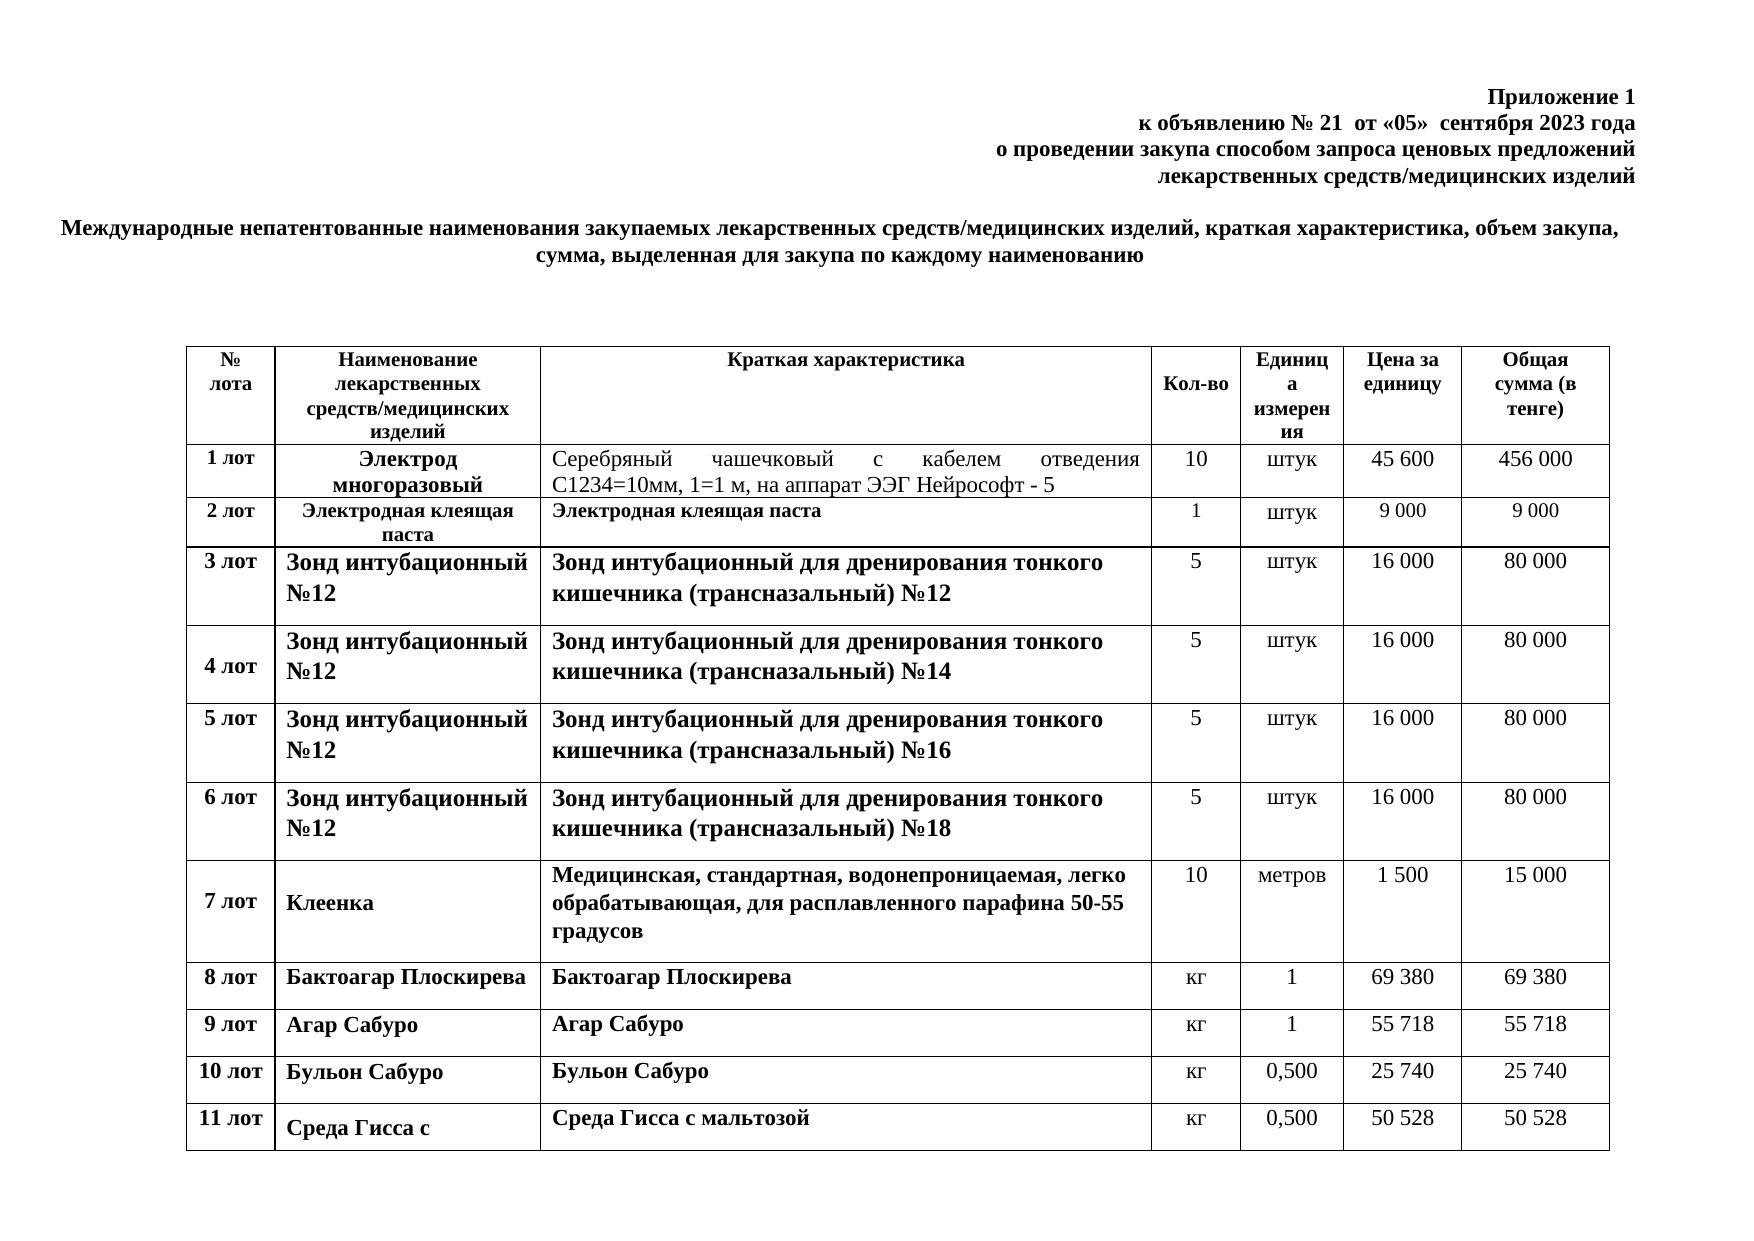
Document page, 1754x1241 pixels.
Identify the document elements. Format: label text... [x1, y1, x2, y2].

table_cell 25 740 [1344, 1057, 1461, 1103]
table_cell Агар Сабуро [276, 1010, 540, 1056]
table_cell 55 718 [1344, 1010, 1461, 1056]
table_cell 9 лот [187, 1010, 274, 1056]
table_cell Бульон Сабуро [276, 1057, 540, 1103]
table_cell 3 лот [187, 548, 274, 625]
table_cell 9 000 [1462, 498, 1609, 546]
table_cell Зонд интубационный №12 [276, 783, 540, 860]
table_cell 80 000 [1462, 783, 1609, 860]
table_cell 16 000 [1344, 704, 1461, 782]
table_cell кг [1152, 1010, 1240, 1056]
table_cell 10 лот [187, 1057, 274, 1103]
table_cell Зонд интубационный для дренирования тонкого кишечника (трансназальный) №12 [541, 548, 1151, 625]
table_cell кг [1152, 1057, 1240, 1103]
table_cell Зонд интубационный №12 [276, 626, 540, 703]
table_cell 50 528 [1344, 1104, 1461, 1150]
table_cell 5 [1152, 626, 1240, 703]
table_cell 69 380 [1462, 963, 1609, 1009]
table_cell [276, 1104, 540, 1150]
text к объявлению № 21 от «05» сентября 2023 года [44, 109, 1636, 135]
text лекарственных средств/медицинских изделий [44, 162, 1636, 188]
table_cell 5 [1152, 783, 1240, 860]
text Приложение 1 [44, 83, 1636, 109]
table_cell 45 600 [1344, 445, 1461, 497]
table_cell 1 [1152, 498, 1240, 546]
table_cell 50 528 [1462, 1104, 1609, 1150]
table_cell 9 000 [1344, 498, 1461, 546]
table_header № лота [187, 347, 274, 443]
table_cell 7 лот [187, 861, 274, 962]
table_cell 1 [1241, 963, 1343, 1009]
table_cell 5 [1152, 704, 1240, 782]
table_cell Зонд интубационный №12 [276, 704, 540, 782]
table_cell Клеенка [276, 861, 540, 962]
table_cell Бактоагар Плоскирева [541, 963, 1151, 1009]
text о проведении закупа способом запроса ценовых предложений [44, 135, 1636, 162]
table_cell 0,500 [1241, 1104, 1343, 1150]
table_header Кол-во [1152, 347, 1240, 443]
table_cell 16 000 [1344, 783, 1461, 860]
table_cell кг [1152, 1104, 1240, 1150]
table_cell 456 000 [1462, 445, 1609, 497]
table_cell 8 лот [187, 963, 274, 1009]
table_cell 80 000 [1462, 626, 1609, 703]
table_cell штук [1241, 445, 1343, 497]
table_cell 25 740 [1462, 1057, 1609, 1103]
table_cell Зонд интубационный №12 [276, 548, 540, 625]
table_cell штук [1241, 704, 1343, 782]
table_cell 1 лот [187, 445, 274, 497]
table_cell штук [1241, 783, 1343, 860]
table_cell 5 лот [187, 704, 274, 782]
table_cell Электрод многоразовый [276, 445, 540, 497]
table_cell Бактоагар Плоскирева [276, 963, 540, 1009]
table_cell 1 500 [1344, 861, 1461, 962]
table_header Наименование лекарственных средств/медицинских изделий [276, 347, 540, 443]
table_cell Медицинская, стандартная, водонепроницаемая, легко обрабатывающая, для расплавленного парафина 50-55 градусов [541, 861, 1151, 962]
table_cell 80 000 [1462, 704, 1609, 782]
table_cell штук [1241, 626, 1343, 703]
text Международные непатентованные наименования закупаемых лекарственных средств/медицинских изделий, краткая характеристика, объем закупа, сумма, выделенная для закупа по каждому наименованию [44, 214, 1636, 267]
table_cell Серебряный чашечковый с кабелем отведения С1234=10мм, 1=1 м, на аппарат ЭЭГ Нейрософт - 5 [541, 445, 1151, 497]
table_cell метров [1241, 861, 1343, 962]
table_header Единица измерения [1241, 347, 1343, 443]
table_cell 11 лот [187, 1104, 274, 1150]
table_cell 10 [1152, 445, 1240, 497]
table_header Цена за единицу [1344, 347, 1461, 443]
table_cell 5 [1152, 548, 1240, 625]
table_cell 55 718 [1462, 1010, 1609, 1056]
table_cell 6 лот [187, 783, 274, 860]
table_cell Бульон Сабуро [541, 1057, 1151, 1103]
table_cell штук [1241, 498, 1343, 546]
table_cell 80 000 [1462, 548, 1609, 625]
table_cell Зонд интубационный для дренирования тонкого кишечника (трансназальный) №18 [541, 783, 1151, 860]
table_cell 69 380 [1344, 963, 1461, 1009]
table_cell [541, 1104, 1151, 1150]
table_cell 10 [1152, 861, 1240, 962]
table_cell кг [1152, 963, 1240, 1009]
table_cell Электродная клеящая паста [276, 498, 540, 546]
table_cell Электродная клеящая паста [541, 498, 1151, 546]
table_cell 16 000 [1344, 626, 1461, 703]
table_cell 1 [1241, 1010, 1343, 1056]
table_cell 2 лот [187, 498, 274, 546]
table_cell 16 000 [1344, 548, 1461, 625]
table_header Общая сумма (в тенге) [1462, 347, 1609, 443]
table_cell 4 лот [187, 626, 274, 703]
table_cell штук [1241, 548, 1343, 625]
table_cell 0,500 [1241, 1057, 1343, 1103]
table_cell 15 000 [1462, 861, 1609, 962]
table_cell Зонд интубационный для дренирования тонкого кишечника (трансназальный) №16 [541, 704, 1151, 782]
table_header Краткая характеристика [541, 347, 1151, 443]
table_cell Агар Сабуро [541, 1010, 1151, 1056]
table_cell Зонд интубационный для дренирования тонкого кишечника (трансназальный) №14 [541, 626, 1151, 703]
